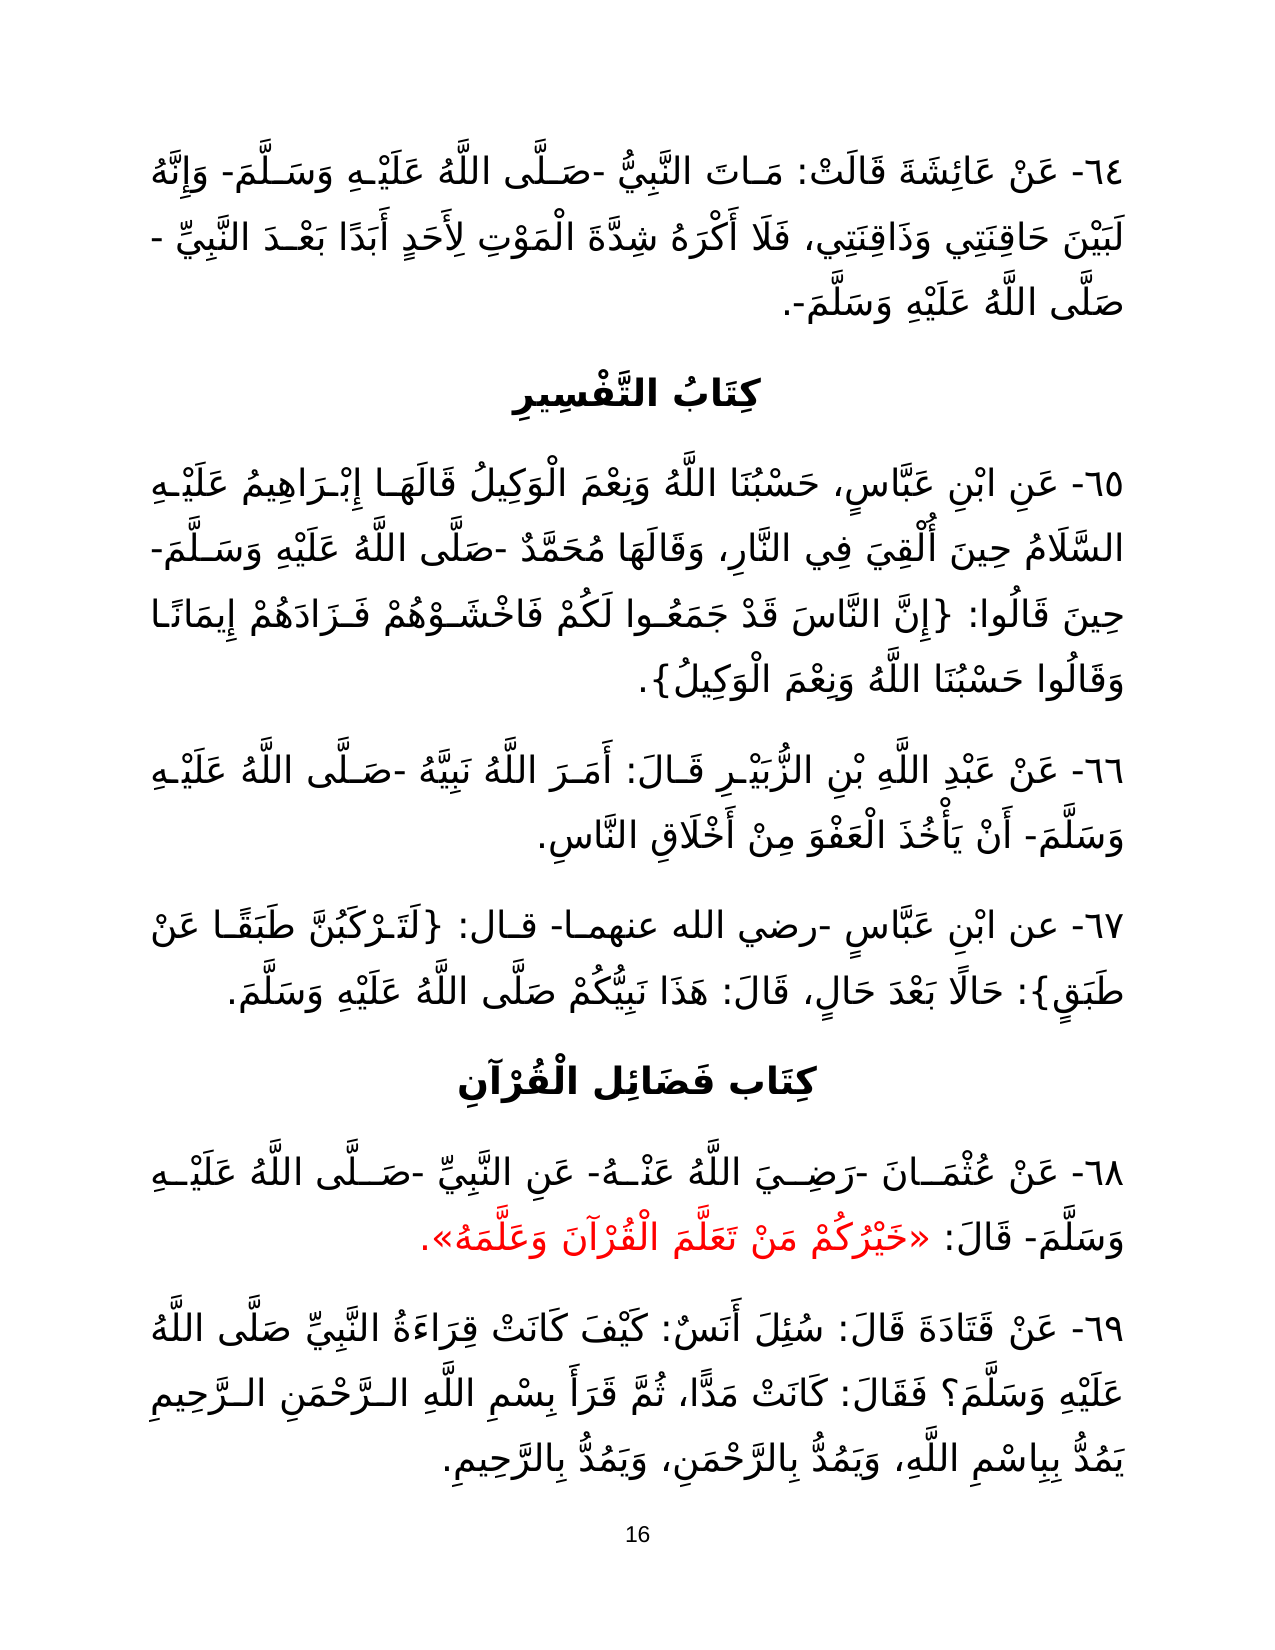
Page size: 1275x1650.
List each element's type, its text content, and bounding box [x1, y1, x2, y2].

text كِتَاب فَضَائِل الْقُرْآنِ [150, 1060, 1125, 1104]
text ٦٦- عَنْ عَبْدِ اللَّهِ بْنِ الزُّبَيْرِ قَالَ: أَمَرَ اللَّهُ نَبِيَّهُ -صَلَّى اللَّهُ عَلَيْهِ وَسَلَّمَ- أَنْ يَأْخُذَ الْعَفْوَ مِنْ أَخْلَاقِ النَّاسِ. [150, 748, 1125, 857]
text ٦٤- عَنْ عَائِشَةَ قَالَتْ: مَاتَ النَّبِيُّ -صَلَّى اللَّهُ عَلَيْهِ وَسَلَّمَ- وَإِنَّهُ لَبَيْنَ حَاقِنَتِي وَذَاقِنَتِي، فَلَا أَكْرَهُ شِدَّةَ الْمَوْتِ لِأَحَدٍ أَبَدًا بَعْدَ النَّبِيِّ -صَلَّى اللَّهُ عَلَيْهِ وَسَلَّمَ-. [150, 150, 1125, 324]
text ٦٩- عَنْ قَتَادَةَ قَالَ: سُئِلَ أَنَسٌ: كَيْفَ كَانَتْ قِرَاءَةُ النَّبِيِّ صَلَّى اللَّهُ عَلَيْهِ وَسَلَّمَ؟ فَقَالَ: كَانَتْ مَدًّا، ثُمَّ قَرَأَ بِسْمِ اللَّهِ الرَّحْمَنِ الرَّحِيمِ يَمُدُّ بِبِاسْمِ اللَّهِ، وَيَمُدُّ بِالرَّحْمَنِ، وَيَمُدُّ بِالرَّحِيمِ. [150, 1306, 1125, 1481]
text ٦٧- عن ابْنِ عَبَّاسٍ -رضي الله عنهما- قال: {لَتَرْكَبُنَّ طَبَقًا عَنْ طَبَقٍ}: حَالًا بَعْدَ حَالٍ، قَالَ: هَذَا نَبِيُّكُمْ صَلَّى اللَّهُ عَلَيْهِ وَسَلَّمَ. [150, 904, 1125, 1013]
text ٦٨- عَنْ عُثْمَانَ -رَضِيَ اللَّهُ عَنْهُ- عَنِ النَّبِيِّ -صَلَّى اللَّهُ عَلَيْهِ وَسَلَّمَ- قَالَ: «خَيْرُكُمْ مَنْ تَعَلَّمَ الْقُرْآنَ وَعَلَّمَهُ». [150, 1150, 1125, 1259]
text ٦٥- عَنِ ابْنِ عَبَّاسٍ، حَسْبُنَا اللَّهُ وَنِعْمَ الْوَكِيلُ قَالَهَا إِبْرَاهِيمُ عَلَيْهِ السَّلَامُ حِينَ أُلْقِيَ فِي النَّارِ، وَقَالَهَا مُحَمَّدٌ -صَلَّى اللَّهُ عَلَيْهِ وَسَلَّمَ- حِينَ قَالُوا: {إِنَّ النَّاسَ قَدْ جَمَعُوا لَكُمْ فَاخْشَوْهُمْ فَزَادَهُمْ إِيمَانًا وَقَالُوا حَسْبُنَا اللَّهُ وَنِعْمَ الْوَكِيلُ}. [150, 462, 1125, 702]
text كِتَابُ التَّفْسِيرِ [150, 371, 1125, 415]
